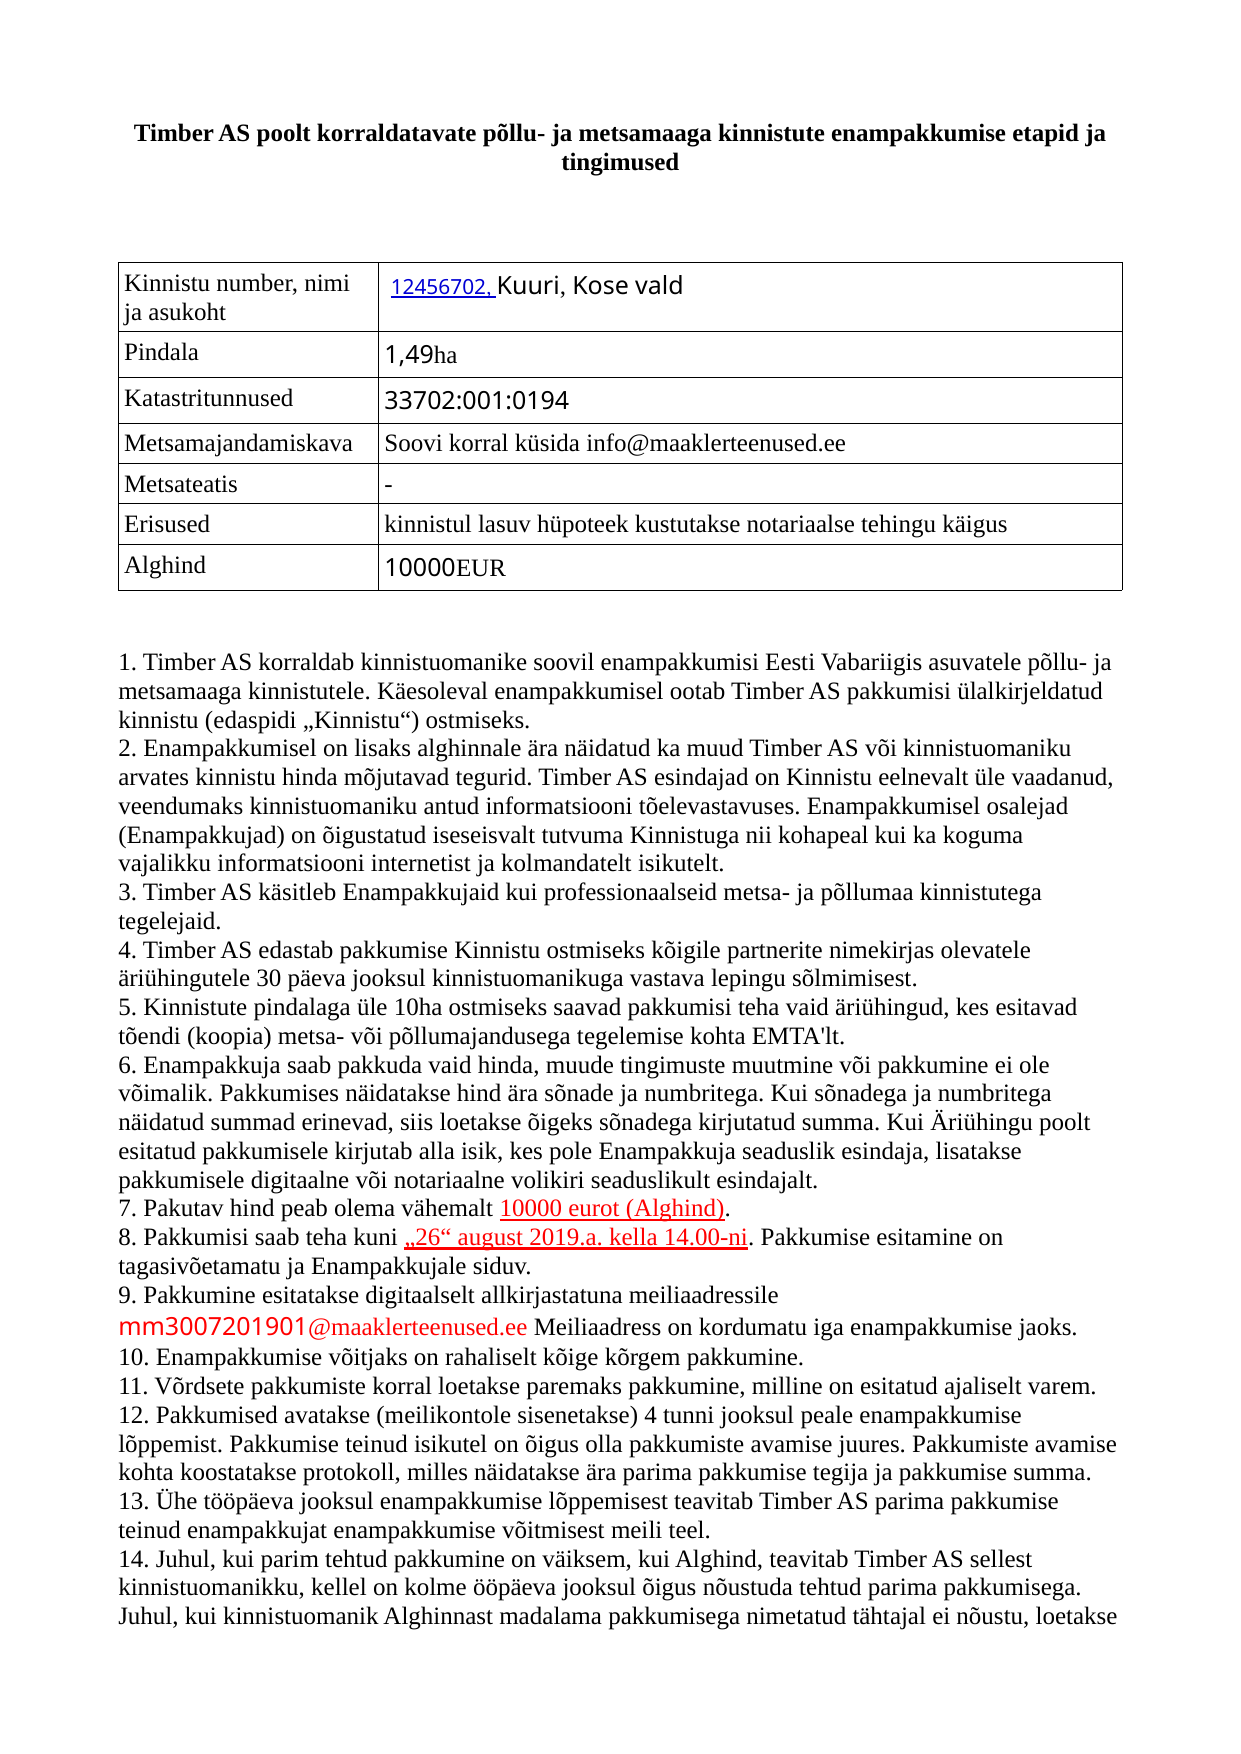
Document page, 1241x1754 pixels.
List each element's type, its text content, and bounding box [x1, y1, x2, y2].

table_header Kinnistu number, nimi ja asukoht [119, 263, 378, 331]
text 7. Pakutav hind peab olema vähemalt 10000 eurot (Alghind). [118, 1193, 1122, 1222]
table_cell 10000EUR [379, 545, 1122, 589]
table_cell Erisused [119, 504, 378, 544]
text 3. Timber AS käsitleb Enampakkujaid kui professionaalseid metsa- ja põllumaa kinnistutega tegelejaid. [118, 877, 1122, 935]
text 8. Pakkumisi saab teha kuni „26“ august 2019.a. kella 14.00-ni. Pakkumise esitamine on tagasivõetamatu ja Enampakkujale siduv. [118, 1222, 1122, 1280]
text 9. Pakkumine esitatakse digitaalselt allkirjastatuna meiliaadressile mm3007201901@maaklerteenused.ee Meiliaadress on kordumatu iga enampakkumise jaoks. [118, 1280, 1122, 1342]
table_cell kinnistul lasuv hüpoteek kustutakse notariaalse tehingu käigus [379, 504, 1122, 544]
text 12. Pakkumised avatakse (meilikontole sisenetakse) 4 tunni jooksul peale enampakkumise lõppemist. Pakkumise teinud isikutel on õigus olla pakkumiste avamise juures. Pakkumiste avamise kohta koostatakse protokoll, milles näidatakse ära parima pakkumise tegija ja pakkumise summa. [118, 1400, 1122, 1486]
text 10. Enampakkumise võitjaks on rahaliselt kõige kõrgem pakkumine. [118, 1342, 1122, 1371]
table_cell Pindala [119, 332, 378, 377]
table_cell 33702:001:0194 [379, 378, 1122, 422]
text 4. Timber AS edastab pakkumise Kinnistu ostmiseks kõigile partnerite nimekirjas olevatele äriühingutele 30 päeva jooksul kinnistuomanikuga vastava lepingu sõlmimisest. [118, 935, 1122, 992]
table_cell Alghind [119, 545, 378, 589]
table_cell - [379, 464, 1122, 503]
table_cell Metsamajandamiskava [119, 424, 378, 463]
table_header 12456702, Kuuri, Kose vald [379, 263, 1122, 331]
text 2. Enampakkumisel on lisaks alghinnale ära näidatud ka muud Timber AS või kinnistuomaniku arvates kinnistu hinda mõjutavad tegurid. Timber AS esindajad on Kinnistu eelnevalt üle vaadanud, veendumaks kinnistuomaniku antud informatsiooni tõelevastavuses. Enampakkumisel osalejad (Enampakkujad) on õigustatud iseseisvalt tutvuma Kinnistuga nii kohapeal kui ka koguma vajalikku informatsiooni internetist ja kolmandatelt isikutelt. [118, 733, 1122, 877]
text 5. Kinnistute pindalaga üle 10ha ostmiseks saavad pakkumisi teha vaid äriühingud, kes esitavad tõendi (koopia) metsa- või põllumajandusega tegelemise kohta EMTA'lt. [118, 992, 1122, 1050]
text 1. Timber AS korraldab kinnistuomanike soovil enampakkumisi Eesti Vabariigis asuvatele põllu- ja metsamaaga kinnistutele. Käesoleval enampakkumisel ootab Timber AS pakkumisi ülalkirjeldatud kinnistu (edaspidi „Kinnistu“) ostmiseks. [118, 647, 1122, 733]
text 13. Ühe tööpäeva jooksul enampakkumise lõppemisest teavitab Timber AS parima pakkumise teinud enampakkujat enampakkumise võitmisest meili teel. [118, 1486, 1122, 1544]
text Timber AS poolt korraldatavate põllu- ja metsamaaga kinnistute enampakkumise etapid ja tingimused [118, 118, 1122, 176]
table_cell 1,49ha [379, 332, 1122, 377]
text 6. Enampakkuja saab pakkuda vaid hinda, muude tingimuste muutmine või pakkumine ei ole võimalik. Pakkumises näidatakse hind ära sõnade ja numbritega. Kui sõnadega ja numbritega näidatud summad erinevad, siis loetakse õigeks sõnadega kirjutatud summa. Kui Äriühingu poolt esitatud pakkumisele kirjutab alla isik, kes pole Enampakkuja seaduslik esindaja, lisatakse pakkumisele digitaalne või notariaalne volikiri seaduslikult esindajalt. [118, 1050, 1122, 1193]
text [118, 1544, 1122, 1630]
table_cell Soovi korral küsida info@maaklerteenused.ee [379, 424, 1122, 463]
text 11. Võrdsete pakkumiste korral loetakse paremaks pakkumine, milline on esitatud ajaliselt varem. [118, 1371, 1122, 1400]
table_cell Katastritunnused [119, 378, 378, 422]
table_cell Metsateatis [119, 464, 378, 503]
